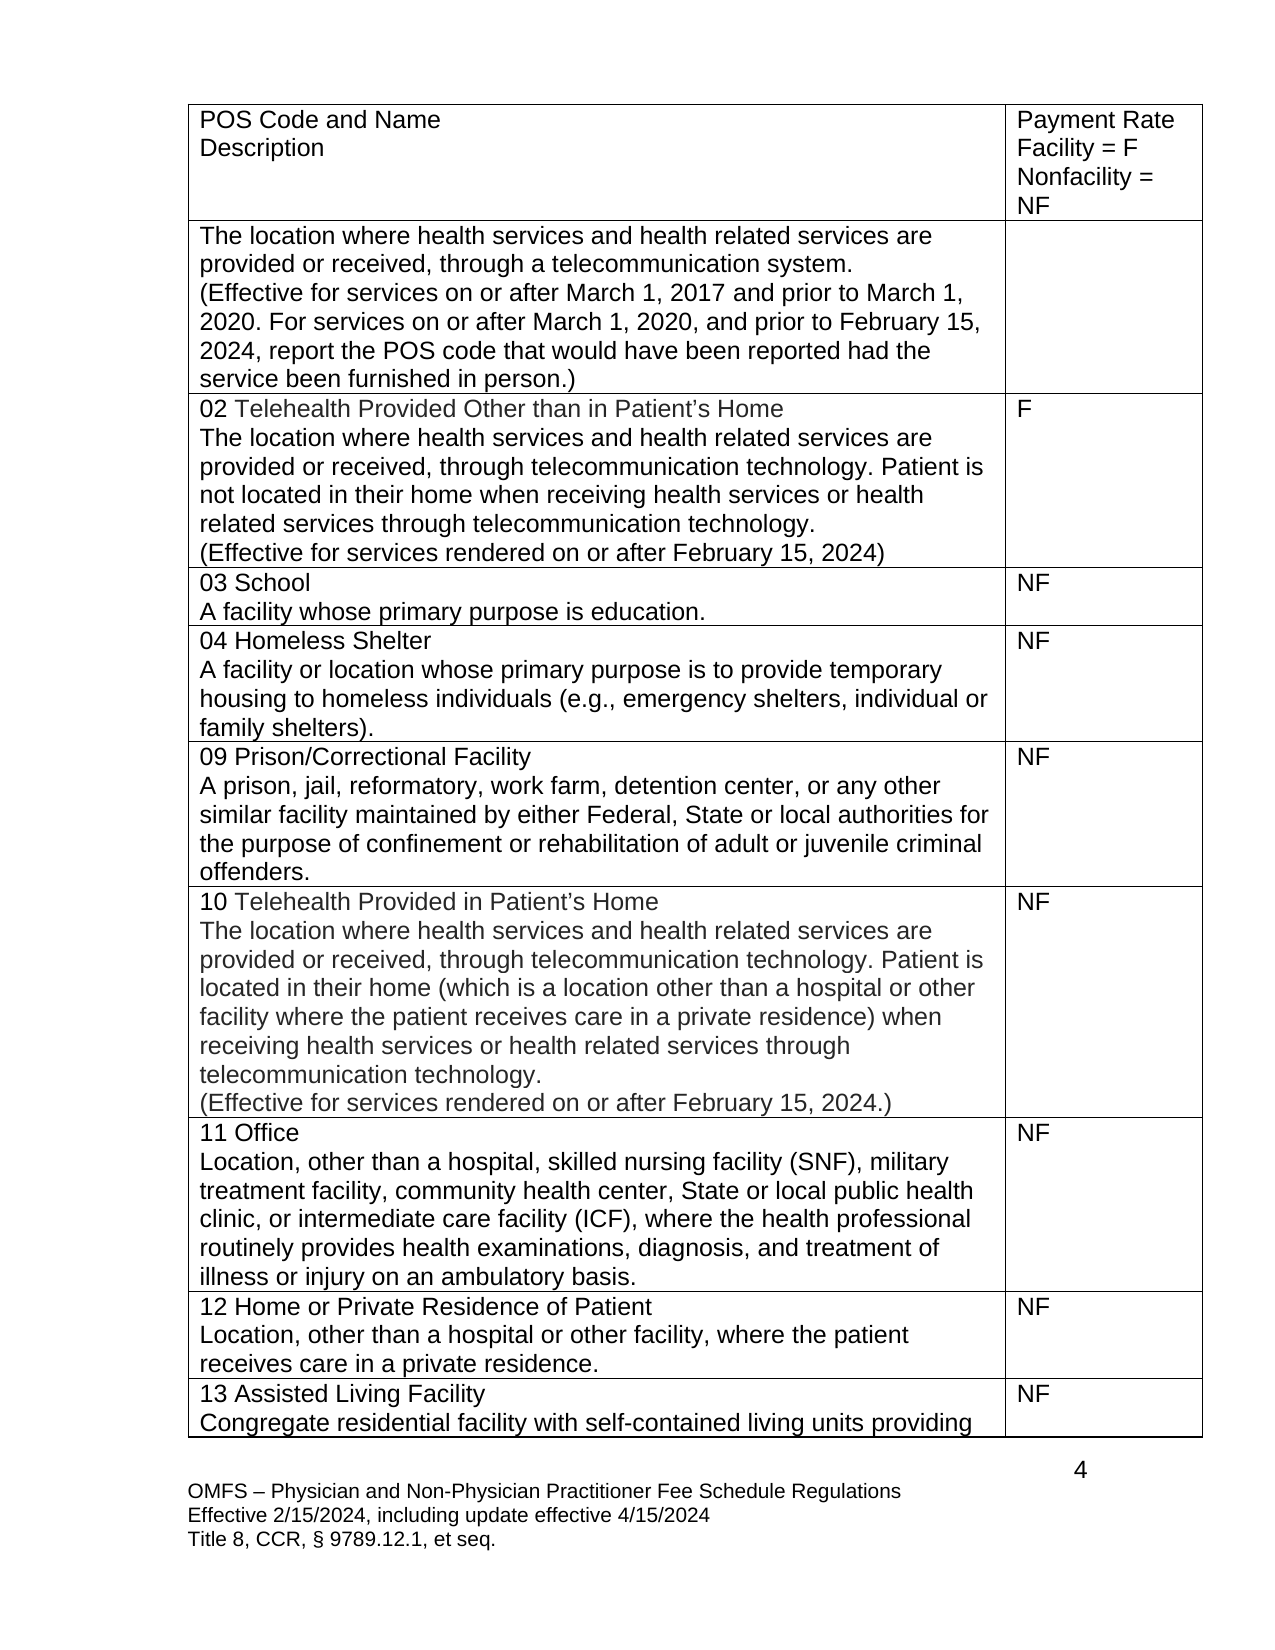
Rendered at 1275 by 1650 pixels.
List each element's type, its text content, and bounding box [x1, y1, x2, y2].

table_cell 02 Telehealth Provided Other than in Patient’s Home The location where health services and health related services are provided or received, through telecommunication technology. Patient is not located in their home when receiving health services or health related services through telecommunication technology. (Effective for services rendered on or after February 15, 2024) [189, 394, 1005, 567]
table_cell NF [1006, 1118, 1202, 1291]
table_cell 03 School A facility whose primary purpose is education. [189, 568, 1005, 625]
table_cell NF [1006, 626, 1202, 741]
table_cell NF [1006, 742, 1202, 886]
table_cell 11 Office Location, other than a hospital, skilled nursing facility (SNF), military treatment facility, community health center, State or local public health clinic, or intermediate care facility (ICF), where the health professional routinely provides health examinations, diagnosis, and treatment of illness or injury on an ambulatory basis. [189, 1118, 1005, 1291]
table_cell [189, 1379, 1005, 1436]
table_cell 10 Telehealth Provided in Patient’s Home The location where health services and health related services are provided or received, through telecommunication technology. Patient is located in their home (which is a location other than a hospital or other facility where the patient receives care in a private residence) when receiving health services or health related services through telecommunication technology. (Effective for services rendered on or after February 15, 2024.) [189, 887, 1005, 1117]
table_cell 12 Home or Private Residence of Patient Location, other than a hospital or other facility, where the patient receives care in a private residence. [189, 1292, 1005, 1378]
table_cell NF [1006, 568, 1202, 625]
table_cell 09 Prison/Correctional Facility A prison, jail, reformatory, work farm, detention center, or any other similar facility maintained by either Federal, State or local authorities for the purpose of confinement or rehabilitation of adult or juvenile criminal offenders. [189, 742, 1005, 886]
table_header Payment Rate Facility = F Nonfacility = NF [1006, 105, 1202, 219]
table_cell F [1006, 394, 1202, 567]
table_cell NF [1006, 887, 1202, 1117]
table_header POS Code and Name Description [189, 105, 1005, 219]
table_cell NF [1006, 1379, 1202, 1436]
table_cell 04 Homeless Shelter A facility or location whose primary purpose is to provide temporary housing to homeless individuals (e.g., emergency shelters, individual or family shelters). [189, 626, 1005, 741]
table_cell NF [1006, 1292, 1202, 1378]
table_cell F [1006, 221, 1202, 393]
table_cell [189, 221, 1005, 393]
